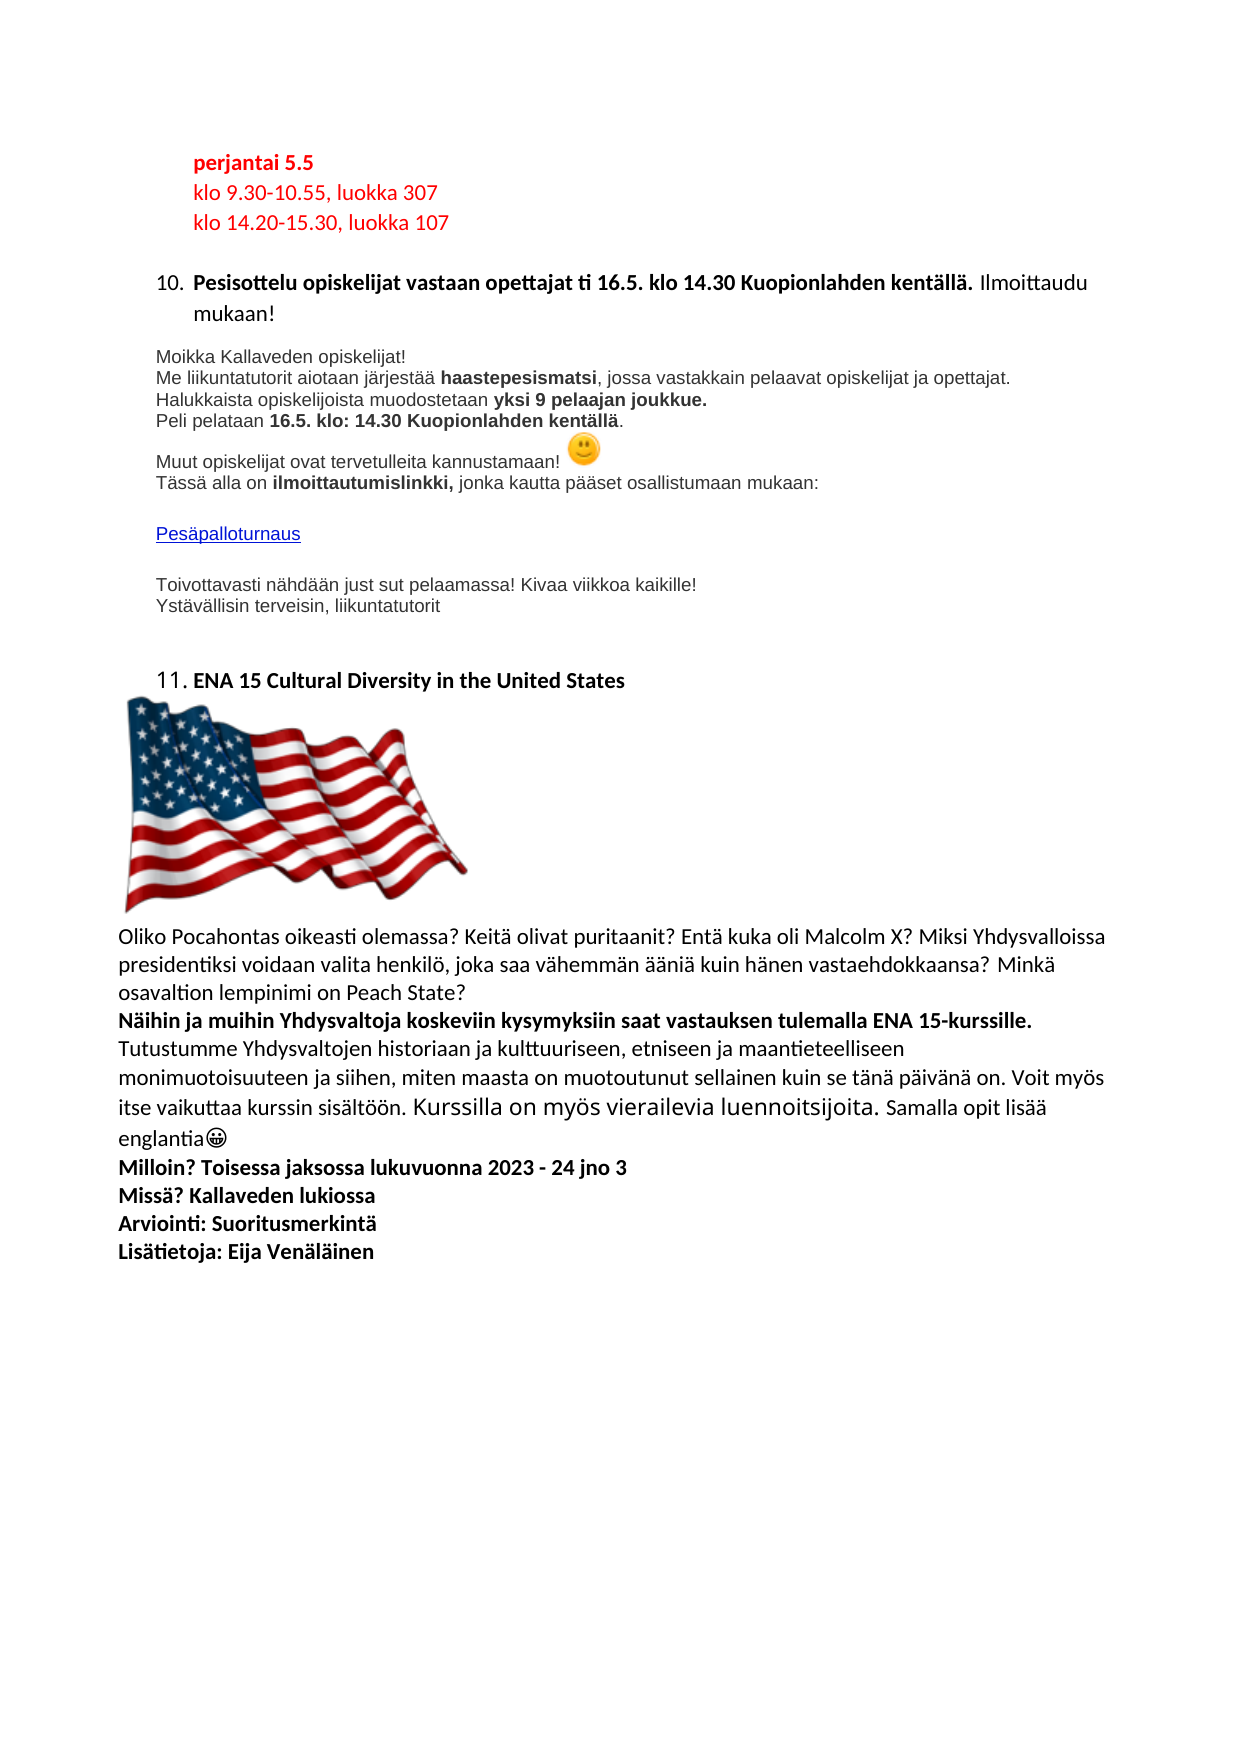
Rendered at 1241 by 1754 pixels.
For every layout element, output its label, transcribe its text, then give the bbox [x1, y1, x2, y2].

text Näihin ja muihin Yhdysvaltoja koskeviin kysymyksiin saat vastauksen tulemalla ENA 15-kurssille. Tutustumme Yhdysvaltojen historiaan ja kulttuuriseen, etniseen ja maantieteelliseen monimuotoisuuteen ja siihen, miten maasta on muotoutunut sellainen kuin se tänä päivänä on. Voit myös itse vaikuttaa kurssin sisältöön. Kurssilla on myös vierailevia luennoitsijoita. Samalla opit lisää englantia😀 [118, 1007, 1122, 1153]
list klo 14.20-15.30, luokka 107 [193, 208, 1122, 236]
text Moikka Kallaveden opiskelijat! [118, 346, 1122, 367]
text Muut opiskelijat ovat tervetulleita kannustamaan! [118, 432, 1122, 472]
text Peli pelataan 16.5. klo: 14.30 Kuopionlahden kentällä. [118, 410, 1122, 432]
list Pesisottelu opiskelijat vastaan opettajat ti 16.5. klo 14.30 Kuopionlahden kentällä. Ilmoittaudu mukaan! [156, 268, 1122, 327]
list perjantai 5.5 [193, 148, 1122, 176]
text Milloin? Toisessa jaksossa lukuvuonna 2023 - 24 jno 3 [118, 1153, 1122, 1181]
text Arviointi: Suoritusmerkintä [118, 1209, 1122, 1237]
text Lisätietoja: Eija Venäläinen [118, 1237, 1122, 1265]
text Oliko Pocahontas oikeasti olemassa? Keitä olivat puritaanit? Entä kuka oli Malcolm X? Miksi Yhdysvalloissa presidentiksi voidaan valita henkilö, joka saa vähemmän ääniä kuin hänen vastaehdokkaansa? Minkä osavaltion lempinimi on Peach State? [118, 922, 1122, 1007]
picture [118, 695, 469, 917]
list ENA 15 Cultural Diversity in the United States [156, 664, 1122, 695]
text Pesäpalloturnaus [118, 523, 1122, 544]
text Ystävällisin terveisin, liikuntatutorit [118, 595, 1122, 617]
text Toivottavasti nähdään just sut pelaamassa! Kivaa viikkoa kaikille! [118, 574, 1122, 595]
text Me liikuntatutorit aiotaan järjestää haastepesismatsi, jossa vastakkain pelaavat opiskelijat ja opettajat. [118, 367, 1122, 389]
text Missä? Kallaveden lukiossa [118, 1181, 1122, 1209]
text Tässä alla on ilmoittautumislinkki, jonka kautta pääset osallistumaan mukaan: [118, 472, 1122, 494]
text Halukkaista opiskelijoista muodostetaan yksi 9 pelaajan joukkue. [118, 389, 1122, 410]
list klo 9.30-10.55, luokka 307 [193, 178, 1122, 206]
picture [565, 431, 602, 469]
